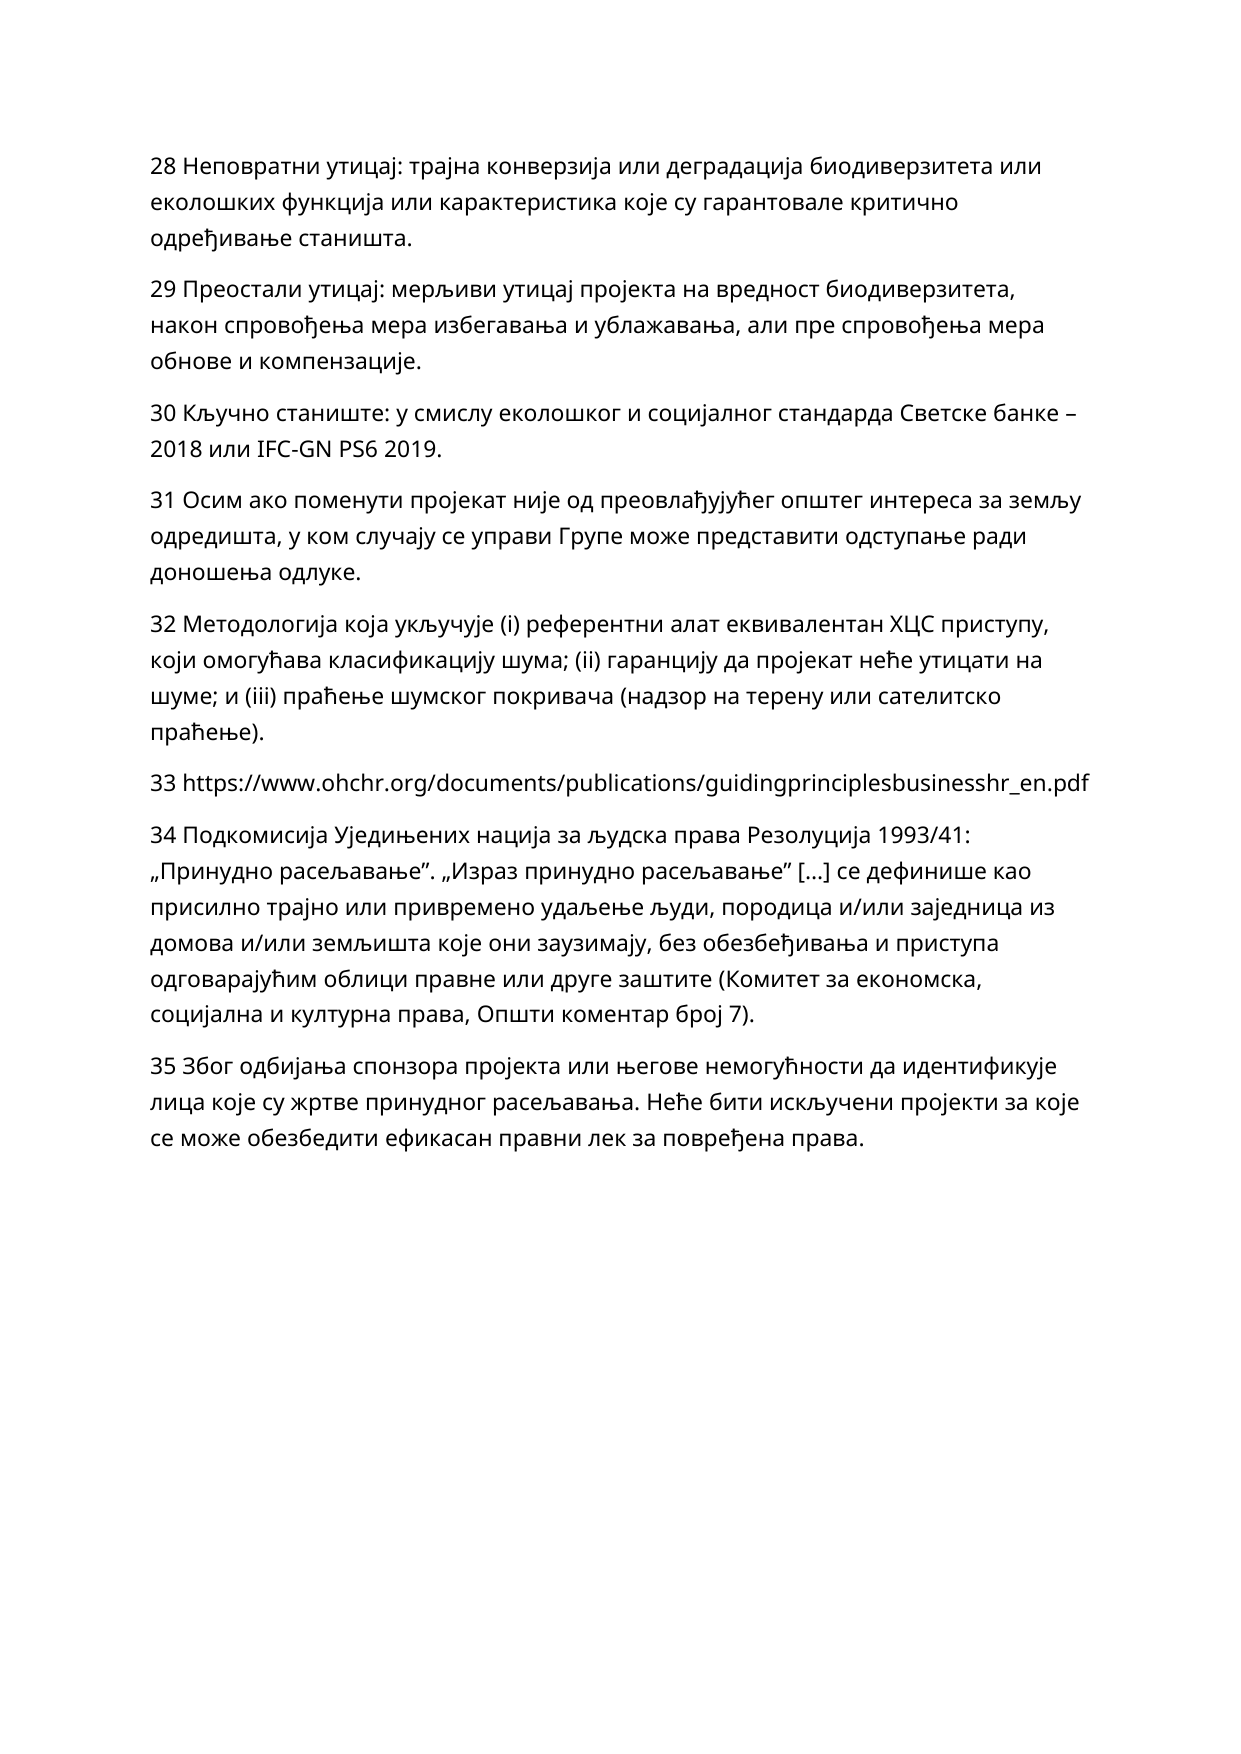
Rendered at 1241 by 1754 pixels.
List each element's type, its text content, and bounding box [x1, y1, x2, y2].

text 29 Преостали утицај: мерљиви утицај пројекта на вредност биодиверзитета, након спровођења мера избегавања и ублажавања, али пре спровођења мера обнове и компензације. [150, 273, 1090, 377]
text 34 Подкомисија Уједињених нација за људска права Резолуција 1993/41: „Принудно расељавање”. „Израз принудно расељавање” […] се дефинише као присилно трајно или привремено удаљење људи, породица и/или заједница из домова и/или земљишта које они заузимају, без обезбеђивања и приступа одговарајућим облици правне или друге заштите (Комитет за економска, социјална и културна права, Општи коментар брoj 7). [150, 819, 1090, 1030]
text 31 Осим ако поменути пројекат није од преовлађујућег општег интереса за земљу одредишта, у ком случају се управи Групе може представити одступање ради доношења одлуке. [150, 484, 1090, 587]
text 35 Због одбијања спонзора пројекта или његове немогућности да идентификује лица које су жртве принудног расељавања. Неће бити искључени пројекти за које се може обезбедити ефикасан правни лек за повређена права. [150, 1050, 1090, 1153]
text 30 Кључно станиште: у смислу еколошког и социјалног стандарда Светске банке – 2018 или IFC-GN PS6 2019. [150, 397, 1090, 464]
text 32 Методологија која укључује (i) референтни алат еквивалентан ХЦС приступу, који омогућава класификацију шума; (ii) гаранцију да пројекат неће утицати на шуме; и (iii) праћење шумског покривача (надзор на терену или сателитско праћење). [150, 608, 1090, 747]
text 33 https://www.ohchr.org/documents/publications/guidingprinciplesbusinesshr_en.pdf [150, 767, 1090, 798]
text 28 Неповратни утицај: трајна конверзија или деградација биодиверзитета или еколошких функција или карактеристика које су гарантовале критично одређивање станишта. [150, 150, 1090, 253]
